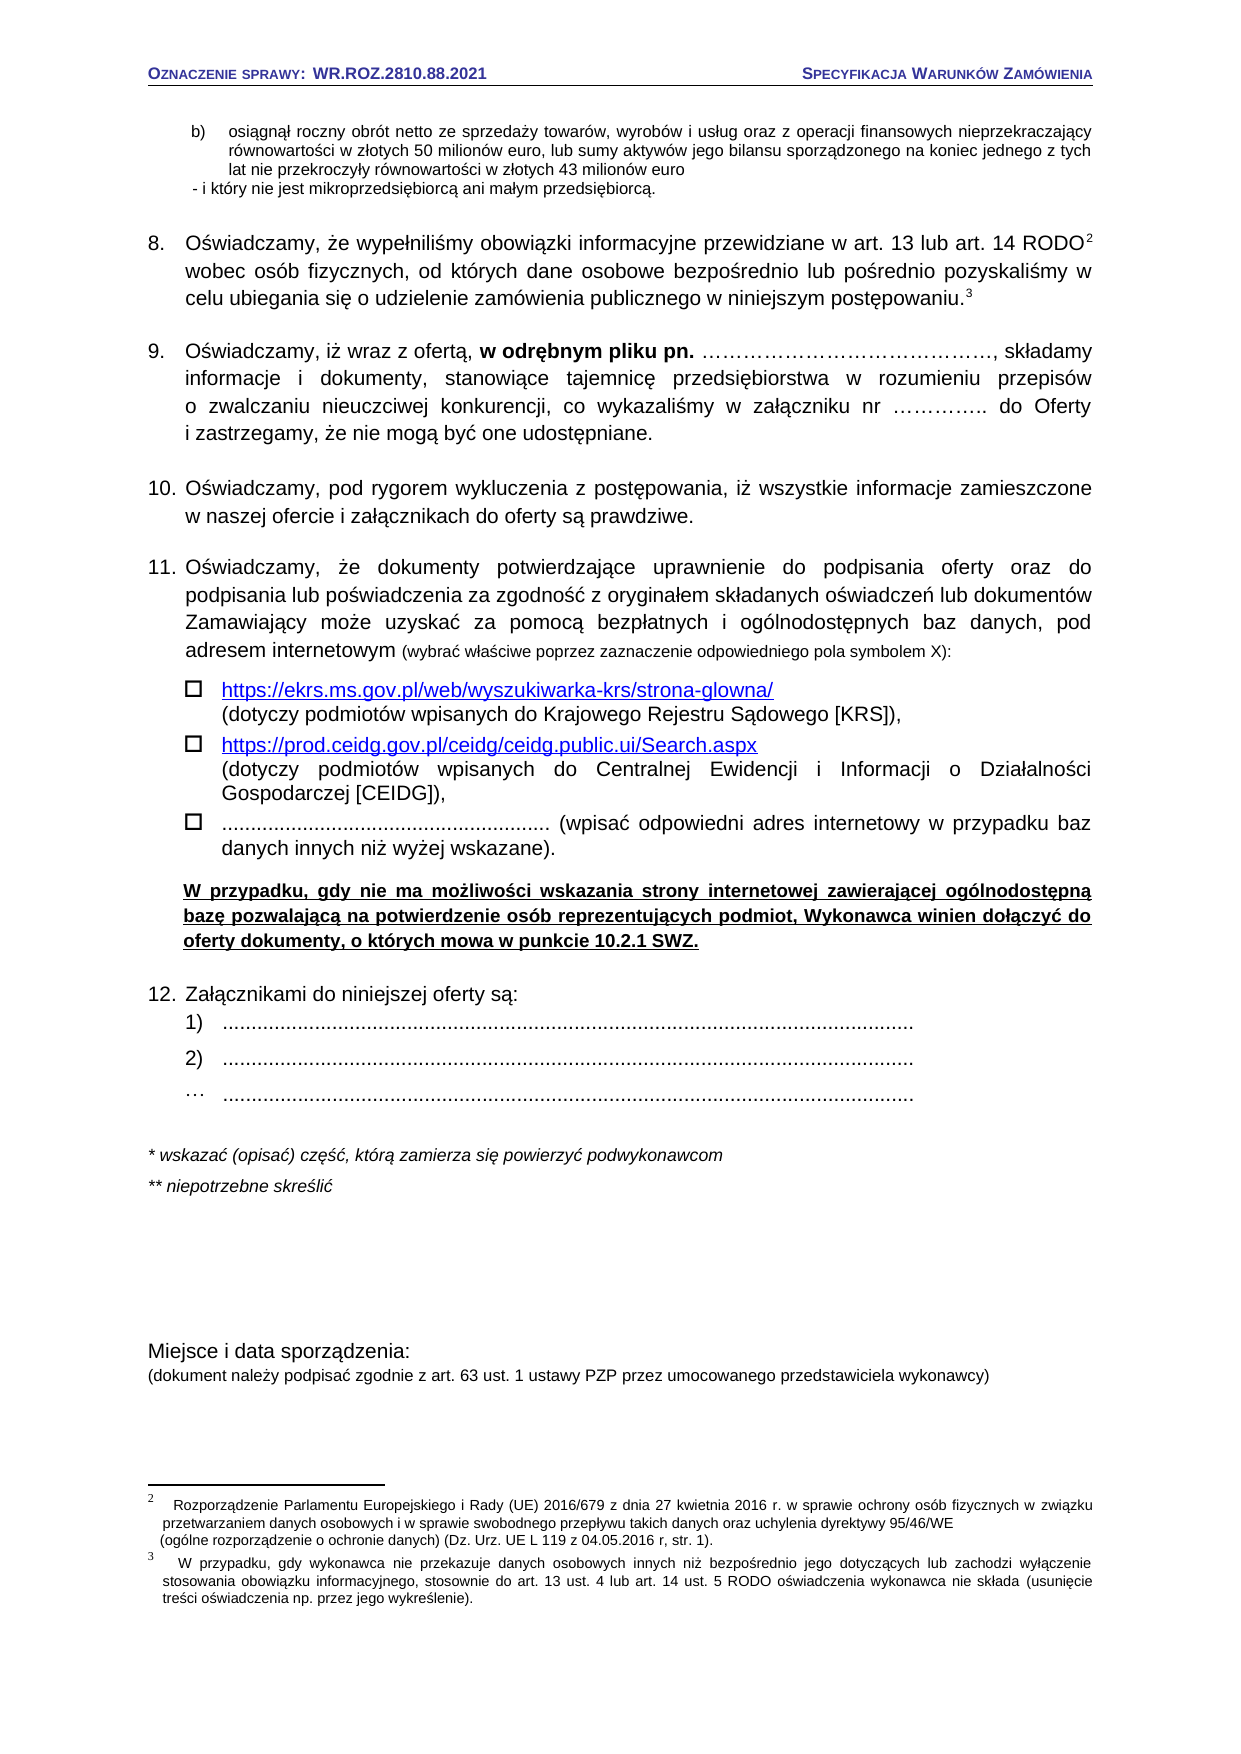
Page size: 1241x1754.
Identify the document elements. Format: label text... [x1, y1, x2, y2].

list Oświadczamy, iż wraz z ofertą, w odrębnym pliku pn. ……………………………………, składamy informacje i dokumenty, stanowiące tajemnicę przedsiębiorstwa w rozumieniu przepisów o zwalczaniu nieuczciwej konkurencji, co wykazaliśmy w załączniku nr ………….. do Oferty i zastrzegamy, że nie mogą być one udostępniane. [148, 339, 1093, 445]
text (dotyczy podmiotów wpisanych do Krajowego Rejestru Sądowego [KRS]), [221, 702, 1093, 726]
text * wskazać (opisać) część, którą zamierza się powierzyć podwykonawcom [148, 1145, 1093, 1166]
text (dokument należy podpisać zgodnie z art. 63 ust. 1 ustawy PZP przez umocowanego przedstawiciela wykonawcy) [148, 1366, 1093, 1385]
list ........................................................................................................................ [185, 1010, 1093, 1034]
text Miejsce i data sporządzenia: [148, 1338, 1093, 1362]
list Załącznikami do niniejszej oferty są: [148, 982, 1093, 1006]
text https://prod.ceidg.gov.pl/ceidg/ceidg.public.ui/Search.aspx [183, 732, 1093, 757]
text - i który nie jest mikroprzedsiębiorcą ani małym przedsiębiorcą. [192, 179, 1093, 198]
text W przypadku, gdy nie ma możliwości wskazania strony internetowej zawierającej ogólnodostępną bazę pozwalającą na potwierdzenie osób reprezentujących podmiot, Wykonawca winien dołączyć do oferty dokumenty, o których mowa w punkcie 10.2.1 SWZ. [183, 880, 1093, 951]
list Oświadczamy, że dokumenty potwierdzające uprawnienie do podpisania oferty oraz do podpisania lub poświadczenia za zgodność z oryginałem składanych oświadczeń lub dokumentów Zamawiający może uzyskać za pomocą bezpłatnych i ogólnodostępnych baz danych, pod adresem internetowym (wybrać właściwe poprzez zaznaczenie odpowiedniego pola symbolem X): [148, 555, 1093, 662]
list Oświadczamy, że wypełniliśmy obowiązki informacyjne przewidziane w art. 13 lub art. 14 RODO wobec osób fizycznych, od których dane osobowe bezpośrednio lub pośrednio pozyskaliśmy w celu ubiegania się o udzielenie zamówienia publicznego w niniejszym postępowaniu. [148, 231, 1093, 310]
list osiągnął roczny obrót netto ze sprzedaży towarów, wyrobów i usług oraz z operacji finansowych nieprzekraczający równowartości w złotych 50 milionów euro, lub sumy aktywów jego bilansu sporządzonego na koniec jednego z tych lat nie przekroczyły równowartości w złotych 43 milionów euro [191, 122, 1093, 179]
text https://ekrs.ms.gov.pl/web/wyszukiwarka-krs/strona-glowna/ [183, 678, 1093, 702]
list Oświadczamy, pod rygorem wykluczenia z postępowania, iż wszystkie informacje zamieszczone w naszej ofercie i załącznikach do oferty są prawdziwe. [148, 476, 1093, 528]
text ** niepotrzebne skreślić [148, 1176, 1093, 1196]
list ........................................................................................................................ [185, 1082, 1093, 1106]
text (dotyczy podmiotów wpisanych do Centralnej Ewidencji i Informacji o Działalności Gospodarczej [CEIDG]), [221, 757, 1093, 805]
text ......................................................... (wpisać odpowiedni adres internetowy w przypadku baz danych innych niż wyżej wskazane). [183, 811, 1093, 859]
list ........................................................................................................................ [185, 1046, 1093, 1069]
